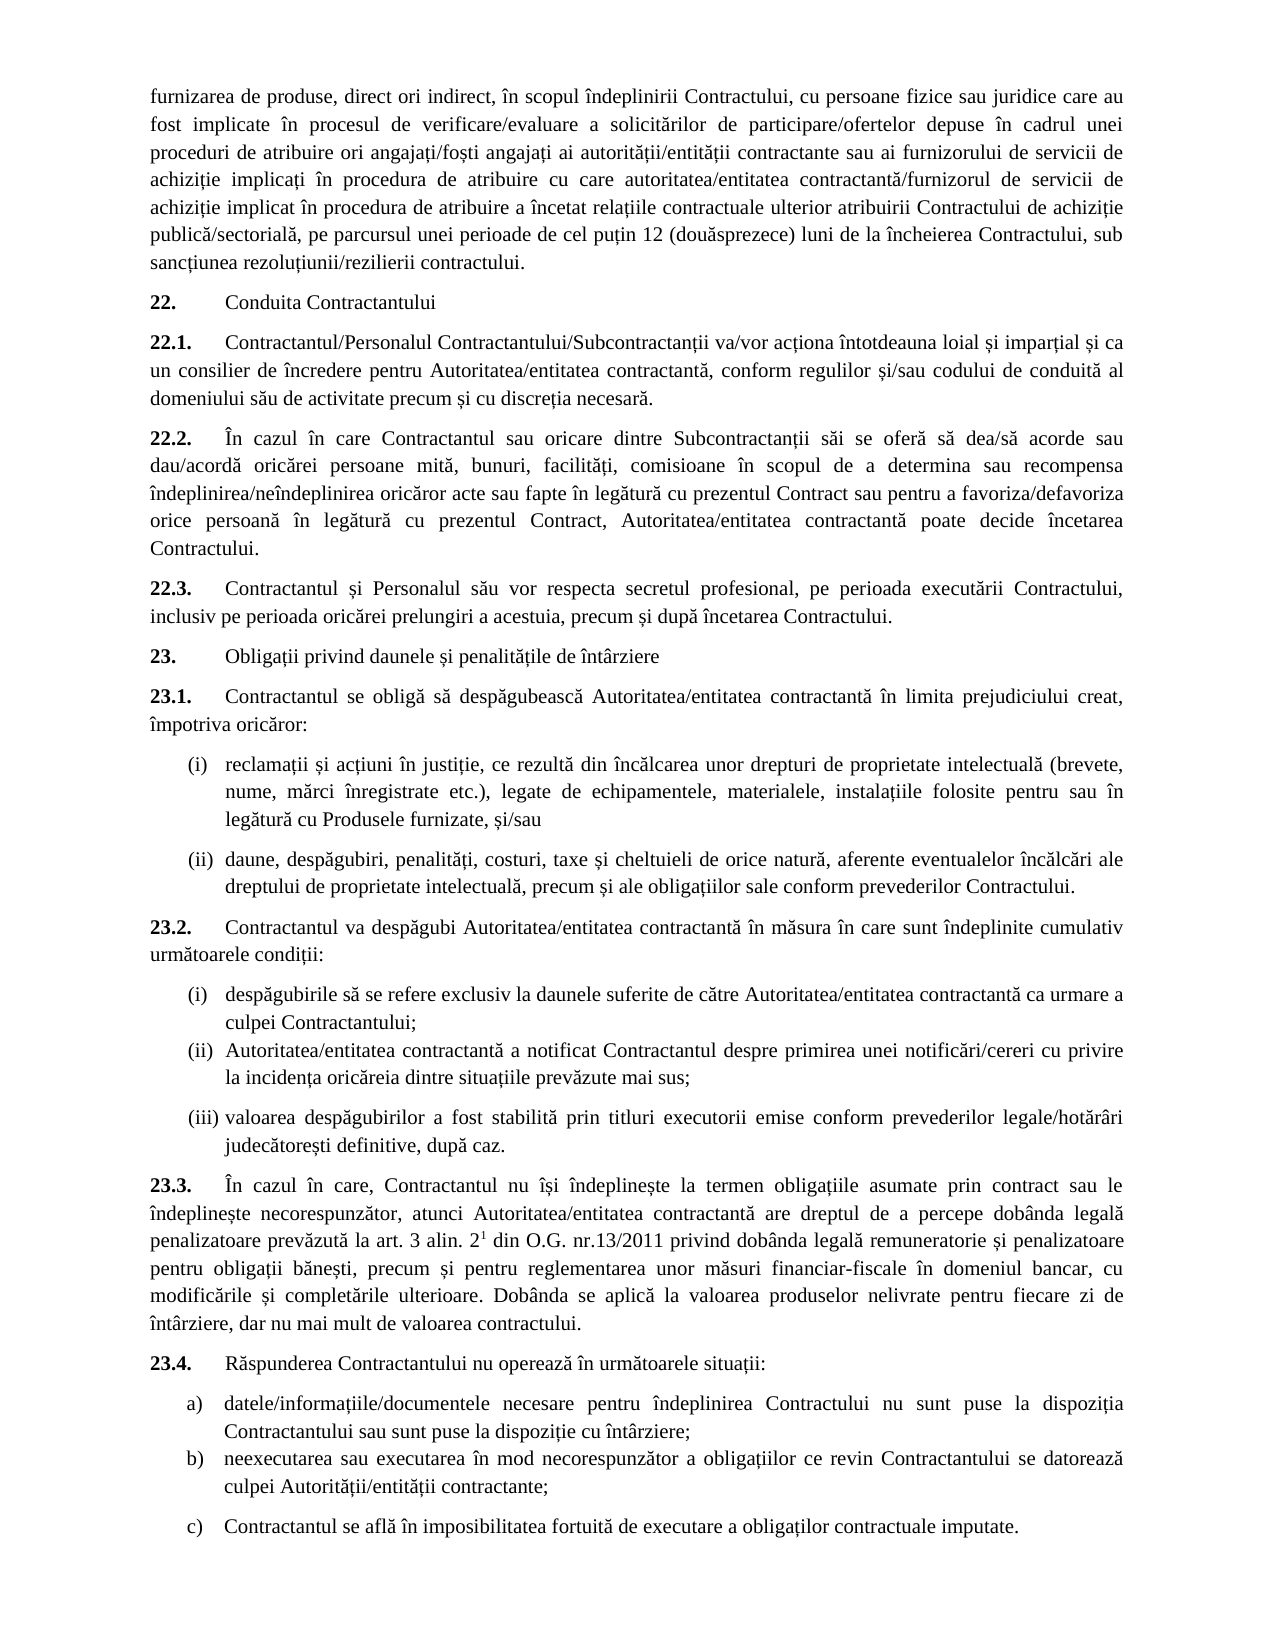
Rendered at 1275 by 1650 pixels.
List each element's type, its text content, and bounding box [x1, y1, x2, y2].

list valoarea despăgubirilor a fost stabilită prin titluri executorii emise conform prevederilor legale/hotărâri judecătorești definitive, după caz. [188, 1105, 1125, 1157]
list Autoritatea/entitatea contractantă a notificat Contractantul despre primirea unei notificări/cereri cu privire la incidența oricăreia dintre situațiile prevăzute mai sus; [188, 1037, 1125, 1089]
list despăgubirile să se refere exclusiv la daunele suferite de către Autoritatea/entitatea contractantă ca urmare a culpei Contractantului; [188, 982, 1125, 1034]
list Conduita Contractantului [150, 290, 1125, 314]
list neexecutarea sau executarea în mod necorespunzător a obligațiilor ce revin Contractantului se datorează culpei Autorității/entității contractante; [186, 1446, 1125, 1498]
list Obligații privind daunele și penalitățile de întârziere [150, 644, 1125, 668]
list În cazul în care Contractantul sau oricare dintre Subcontractanții săi se oferă să dea/să acorde sau dau/acordă oricărei persoane mită, bunuri, facilități, comisioane în scopul de a determina sau recompensa îndeplinirea/neîndeplinirea oricăror acte sau fapte în legătură cu prezentul Contract sau pentru a favoriza/defavoriza orice persoană în legătură cu prezentul Contract, Autoritatea/entitatea contractantă poate decide încetarea Contractului. [150, 426, 1125, 560]
list În cazul în care, Contractantul nu își îndeplinește la termen obligațiile asumate prin contract sau le îndeplinește necorespunzător, atunci Autoritatea/entitatea contractantă are dreptul de a percepe dobânda legală penalizatoare prevăzută la art. 3 alin. 21 din O.G. nr.13/2011 privind dobânda legală remuneratorie și penalizatoare pentru obligații bănești, precum și pentru reglementarea unor măsuri financiar-fiscale în domeniul bancar, cu modificările și completările ulterioare. Dobânda se aplică la valoarea produselor nelivrate pentru fiecare zi de întârziere, dar nu mai mult de valoarea contractului. [150, 1173, 1125, 1335]
list Contractantul se află în imposibilitatea fortuită de executare a obligaților contractuale imputate. [187, 1514, 1125, 1538]
list Contractantul va despăgubi Autoritatea/entitatea contractantă în măsura în care sunt îndeplinite cumulativ următoarele condiții: [150, 914, 1125, 966]
list datele/informațiile/documentele necesare pentru îndeplinirea Contractului nu sunt puse la dispoziția Contractantului sau sunt puse la dispoziție cu întârziere; [186, 1391, 1125, 1443]
list Contractantul/Personalul Contractantului/Subcontractanții va/vor acționa întotdeauna loial și imparțial și ca un consilier de încredere pentru Autoritatea/entitatea contractantă, conform regulilor și/sau codului de conduită al domeniului său de activitate precum și cu discreția necesară. [150, 330, 1125, 409]
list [150, 84, 1125, 274]
list reclamații și acțiuni în justiție, ce rezultă din încălcarea unor drepturi de proprietate intelectuală (brevete, nume, mărci înregistrate etc.), legate de echipamentele, materialele, instalațiile folosite pentru sau în legătură cu Produsele furnizate, și/sau [188, 752, 1125, 831]
list Contractantul și Personalul său vor respecta secretul profesional, pe perioada executării Contractului, inclusiv pe perioada oricărei prelungiri a acestuia, precum și după încetarea Contractului. [150, 576, 1125, 628]
list Contractantul se obligă să despăgubească Autoritatea/entitatea contractantă în limita prejudiciului creat, împotriva oricăror: [150, 684, 1125, 736]
list daune, despăgubiri, penalități, costuri, taxe și cheltuieli de orice natură, aferente eventualelor încălcări ale dreptului de proprietate intelectuală, precum și ale obligațiilor sale conform prevederilor Contractului. [188, 847, 1125, 898]
list Răspunderea Contractantului nu operează în următoarele situații: [150, 1351, 1125, 1375]
